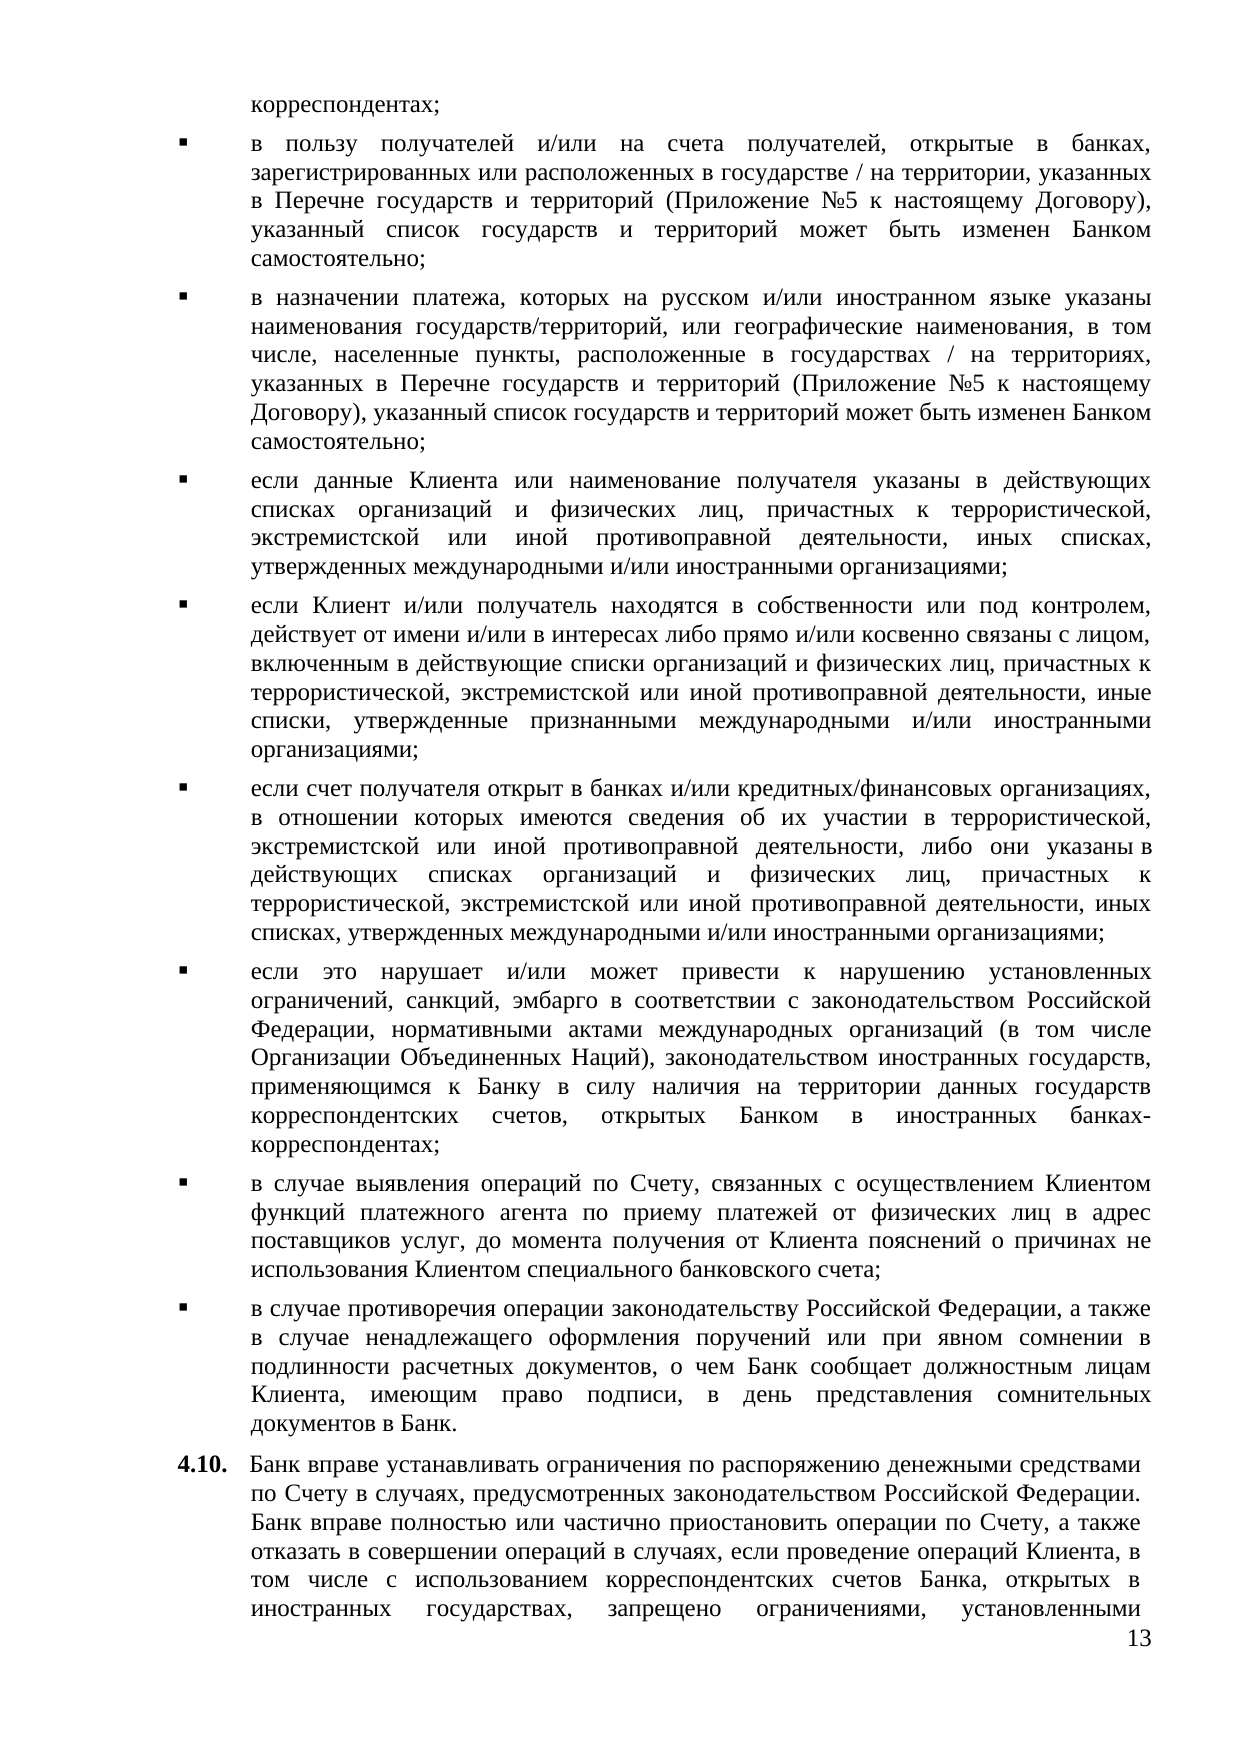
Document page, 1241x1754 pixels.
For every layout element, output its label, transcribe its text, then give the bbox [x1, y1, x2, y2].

list в случае противоречия операции законодательству Российской Федерации, а также в случае ненадлежащего оформления поручений или при явном сомнении в подлинности расчетных документов, о чем Банк сообщает должностным лицам Клиента, имеющим право подписи, в день представления сомнительных документов в Банк. [177, 1293, 1152, 1437]
list в случае выявления операций по Счету, связанных с осуществлением Клиентом функций платежного агента по приему платежей от физических лиц в адрес поставщиков услуг, до момента получения от Клиента пояснений о причинах не использования Клиентом специального банковского счета; [177, 1168, 1152, 1283]
list если данные Клиента или наименование получателя указаны в действующих списках организаций и физических лиц, причастных к террористической, экстремистской или иной противоправной деятельности, иных списках, утвержденных международными и/или иностранными организациями; [177, 465, 1152, 580]
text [177, 1449, 1142, 1622]
list если счет получателя открыт в банках и/или кредитных/финансовых организациях, в отношении которых имеются сведения об их участии в террористической, экстремистской или иной противоправной деятельности, либо они указаны в действующих списках организаций и физических лиц, причастных к террористической, экстремистской или иной противоправной деятельности, иных списках, утвержденных международными и/или иностранными организациями; [177, 773, 1152, 946]
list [177, 89, 1152, 117]
list в назначении платежа, которых на русском и/или иностранном языке указаны наименования государств/территорий, или географические наименования, в том числе, населенные пункты, расположенные в государствах / на территориях, указанных в Перечне государств и территорий (Приложение №5 к настоящему Договору), указанный список государств и территорий может быть изменен Банком самостоятельно; [177, 282, 1152, 454]
list в пользу получателей и/или на счета получателей, открытые в банках, зарегистрированных или расположенных в государстве / на территории, указанных в Перечне государств и территорий (Приложение №5 к настоящему Договору), указанный список государств и территорий может быть изменен Банком самостоятельно; [177, 128, 1152, 272]
list если Клиент и/или получатель находятся в собственности или под контролем, действует от имени и/или в интересах либо прямо и/или косвенно связаны с лицом, включенным в действующие списки организаций и физических лиц, причастных к террористической, экстремистской или иной противоправной деятельности, иные списки, утвержденные признанными международными и/или иностранными организациями; [177, 590, 1152, 763]
list если это нарушает и/или может привести к нарушению установленных ограничений, санкций, эмбарго в соответствии с законодательством Российской Федерации, нормативными актами международных организаций (в том числе Организации Объединенных Наций), законодательством иностранных государств, применяющимся к Банку в силу наличия на территории данных государств корреспондентских счетов, открытых Банком в иностранных банках-корреспондентах; [177, 956, 1152, 1157]
